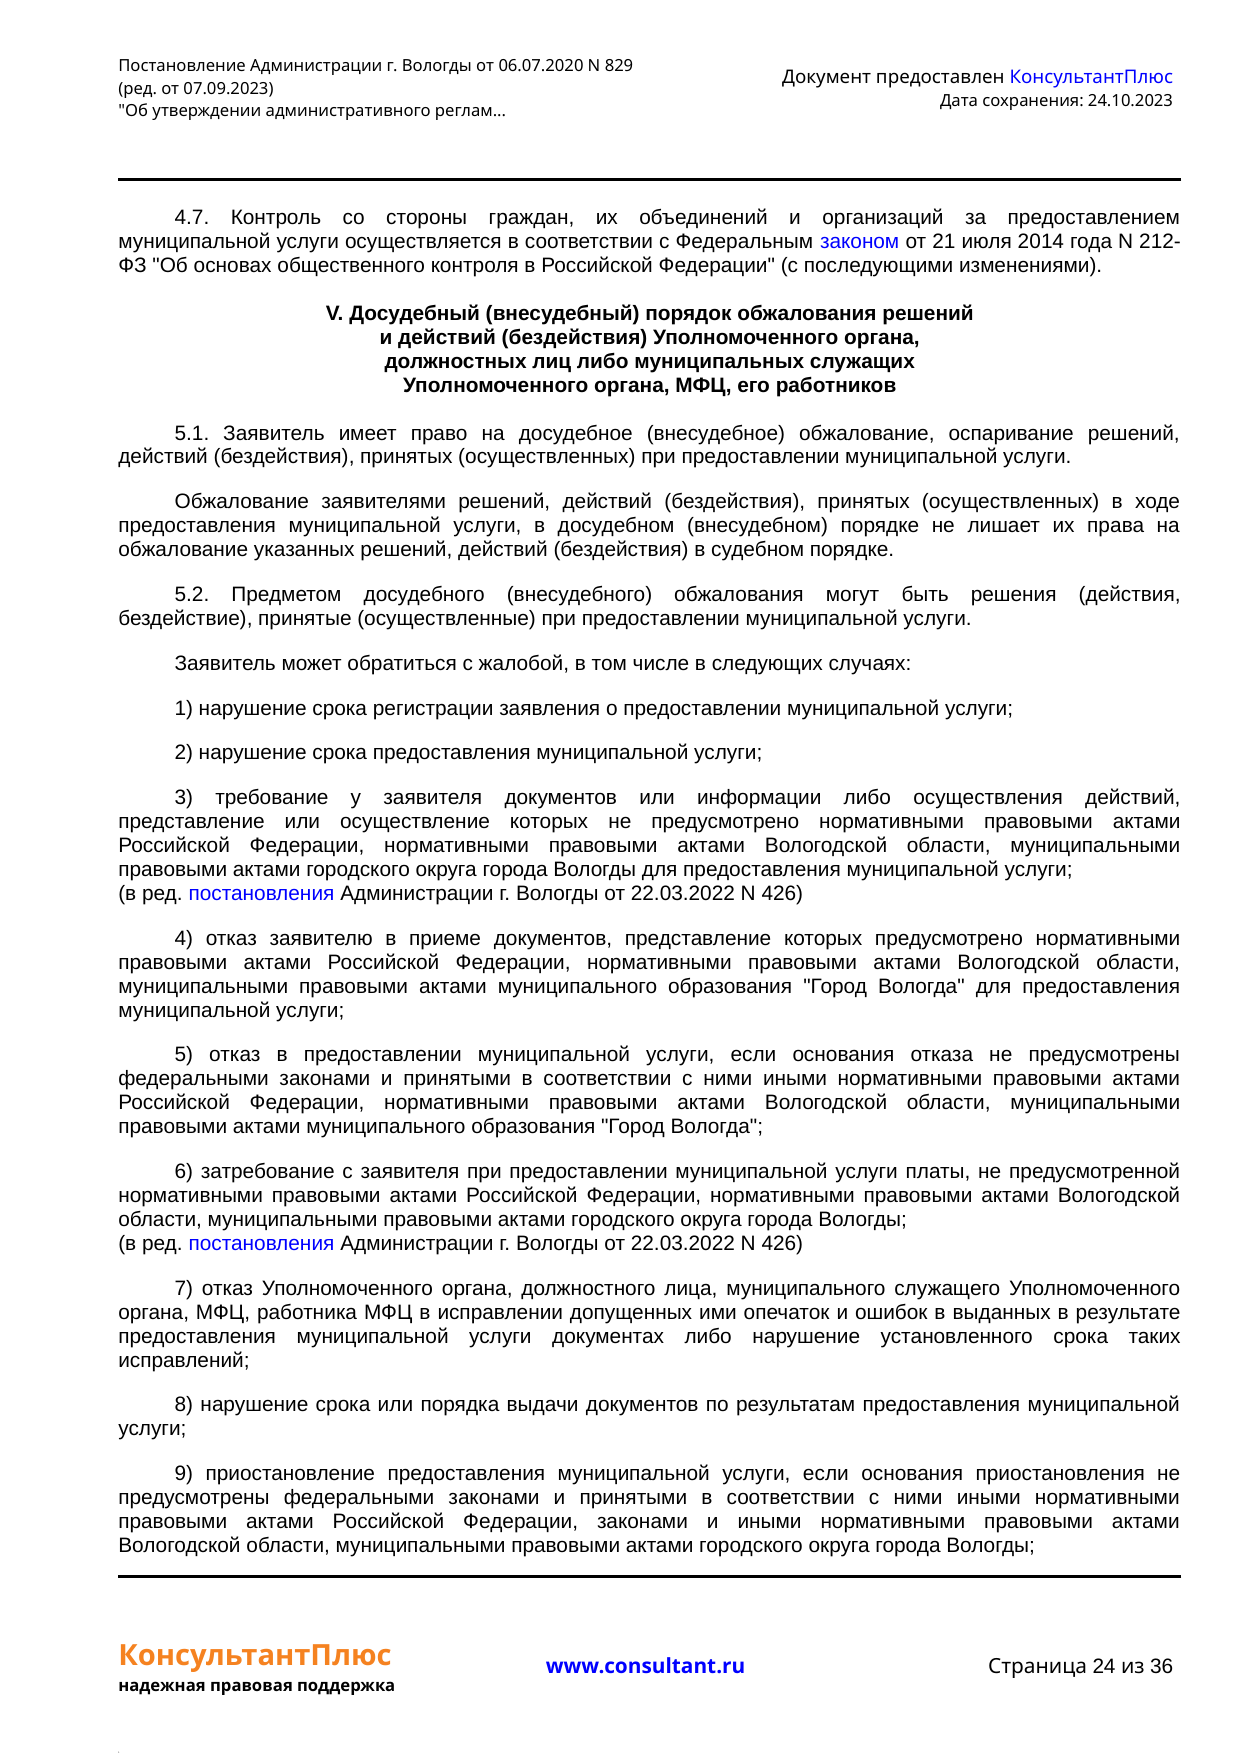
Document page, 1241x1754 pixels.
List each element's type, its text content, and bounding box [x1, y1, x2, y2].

text Заявитель может обратиться с жалобой, в том числе в следующих случаях: [118, 651, 1181, 674]
text 8) нарушение срока или порядка выдачи документов по результатам предоставления муниципальной услуги; [118, 1392, 1181, 1440]
text 9) приостановление предоставления муниципальной услуги, если основания приостановления не предусмотрены федеральными законами и принятыми в соответствии с ними иными нормативными правовыми актами Российской Федерации, законами и иными нормативными правовыми актами Вологодской области, муниципальными правовыми актами городского округа города Вологды; [118, 1461, 1181, 1557]
title и действий (бездействия) Уполномоченного органа, [118, 324, 1181, 348]
title должностных лиц либо муниципальных служащих [118, 348, 1181, 372]
text 3) требование у заявителя документов или информации либо осуществления действий, представление или осуществление которых не предусмотрено нормативными правовыми актами Российской Федерации, нормативными правовыми актами Вологодской области, муниципальными правовыми актами городского округа города Вологды для предоставления муниципальной услуги; [118, 785, 1181, 881]
title Уполномоченного органа, МФЦ, его работников [118, 372, 1181, 396]
text (в ред. постановления Администрации г. Вологды от 22.03.2022 N 426) [118, 1231, 1181, 1255]
text 4.7. Контроль со стороны граждан, их объединений и организаций за предоставлением муниципальной услуги осуществляется в соответствии с Федеральным законом от 21 июля 2014 года N 212-ФЗ "Об основах общественного контроля в Российской Федерации" (с последующими изменениями). [118, 205, 1181, 277]
text 2) нарушение срока предоставления муниципальной услуги; [118, 740, 1181, 764]
text (в ред. постановления Администрации г. Вологды от 22.03.2022 N 426) [118, 881, 1181, 905]
title V. Досудебный (внесудебный) порядок обжалования решений [118, 301, 1181, 324]
text 1) нарушение срока регистрации заявления о предоставлении муниципальной услуги; [118, 695, 1181, 719]
text 4) отказ заявителю в приеме документов, представление которых предусмотрено нормативными правовыми актами Российской Федерации, нормативными правовыми актами Вологодской области, муниципальными правовыми актами муниципального образования "Город Вологда" для предоставления муниципальной услуги; [118, 926, 1181, 1021]
text 7) отказ Уполномоченного органа, должностного лица, муниципального служащего Уполномоченного органа, МФЦ, работника МФЦ в исправлении допущенных ими опечаток и ошибок в выданных в результате предоставления муниципальной услуги документах либо нарушение установленного срока таких исправлений; [118, 1276, 1181, 1371]
text 5.2. Предметом досудебного (внесудебного) обжалования могут быть решения (действия, бездействие), принятые (осуществленные) при предоставлении муниципальной услуги. [118, 582, 1181, 630]
text 5) отказ в предоставлении муниципальной услуги, если основания отказа не предусмотрены федеральными законами и принятыми в соответствии с ними иными нормативными правовыми актами Российской Федерации, нормативными правовыми актами Вологодской области, муниципальными правовыми актами муниципального образования "Город Вологда"; [118, 1042, 1181, 1138]
text Обжалование заявителями решений, действий (бездействия), принятых (осуществленных) в ходе предоставления муниципальной услуги, в досудебном (внесудебном) порядке не лишает их права на обжалование указанных решений, действий (бездействия) в судебном порядке. [118, 489, 1181, 561]
text 6) затребование с заявителя при предоставлении муниципальной услуги платы, не предусмотренной нормативными правовыми актами Российской Федерации, нормативными правовыми актами Вологодской области, муниципальными правовыми актами городского округа города Вологды; [118, 1159, 1181, 1231]
text 5.1. Заявитель имеет право на досудебное (внесудебное) обжалование, оспаривание решений, действий (бездействия), принятых (осуществленных) при предоставлении муниципальной услуги. [118, 420, 1181, 468]
